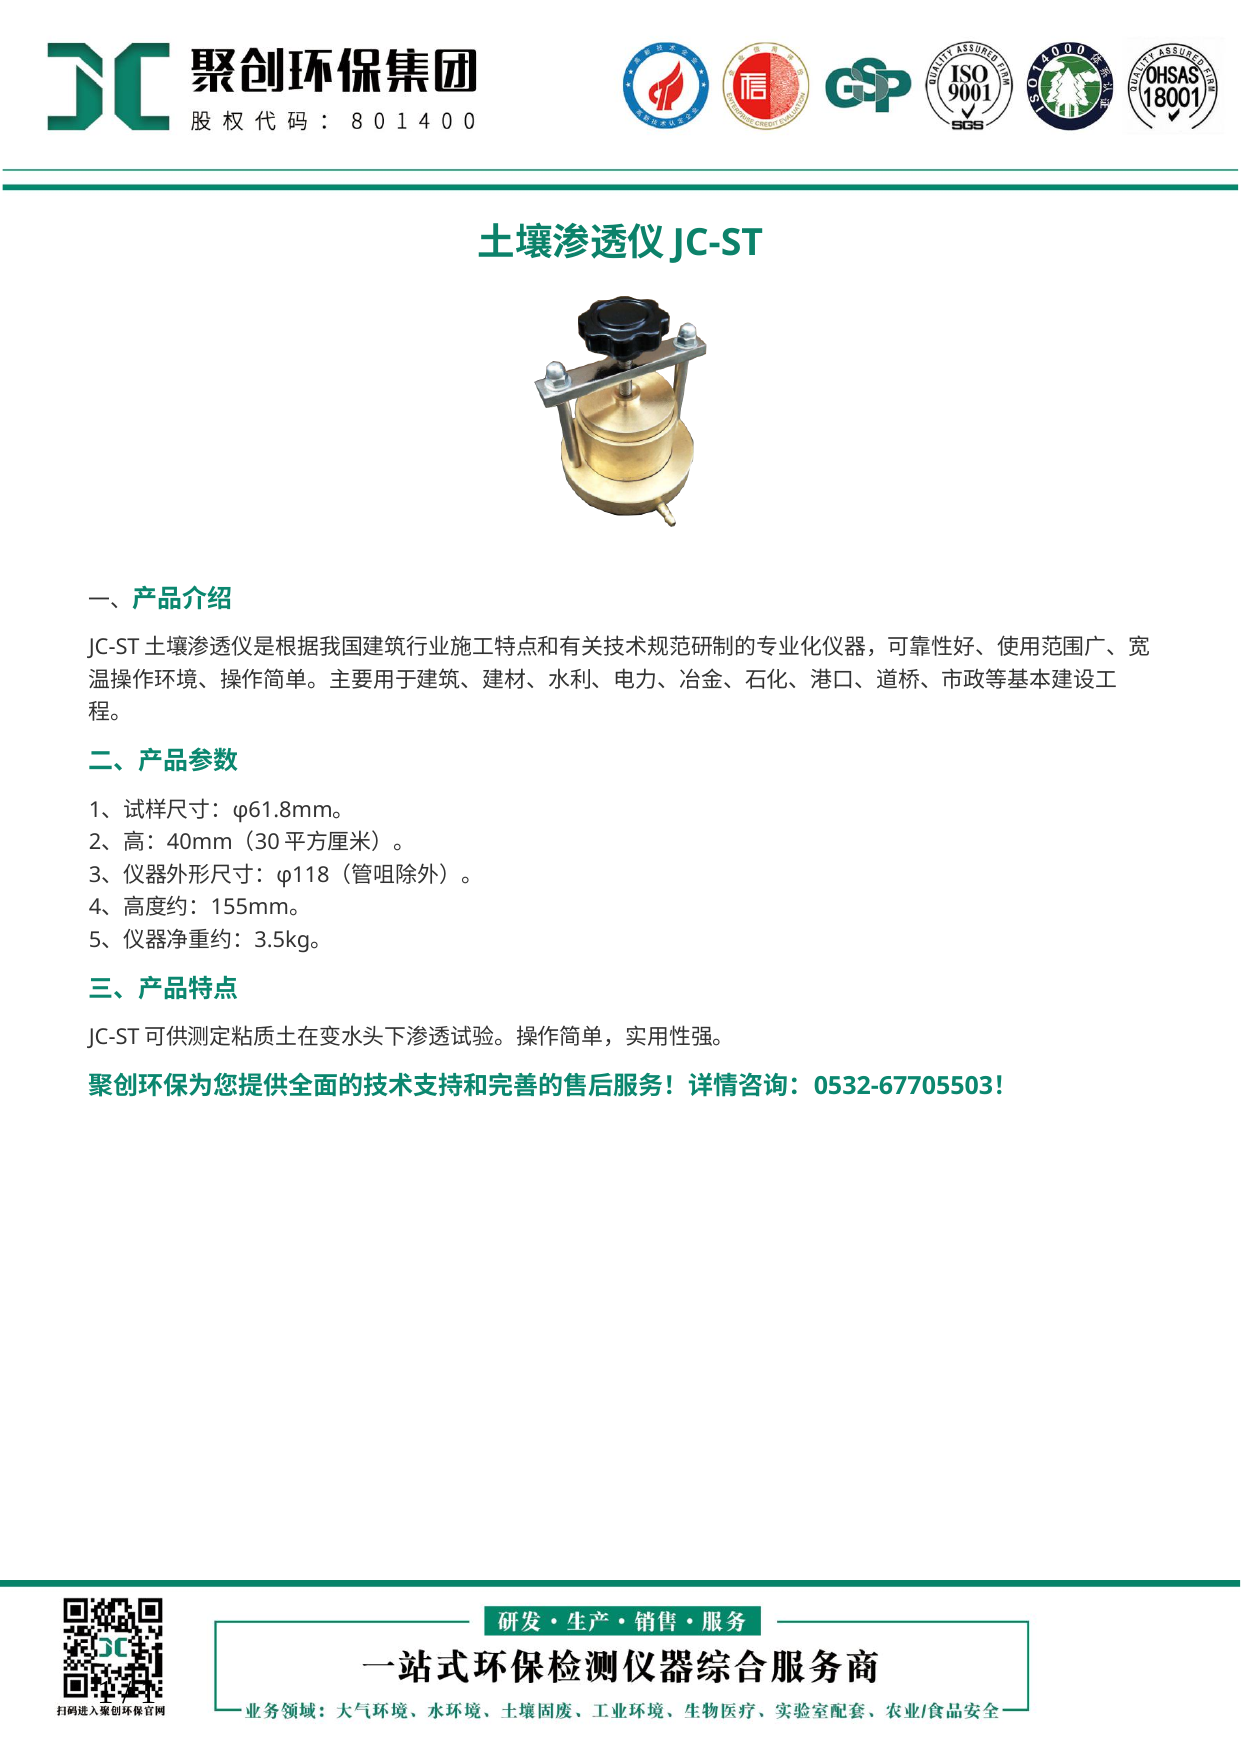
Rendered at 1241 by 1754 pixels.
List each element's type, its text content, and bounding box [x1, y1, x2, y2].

picture [0, 1580, 1241, 1751]
text 土壤渗透仪JC-ST [88, 206, 1152, 271]
picture [415, 271, 825, 535]
list 产品介绍 JC-ST土壤渗透仪是根据我国建筑行业施工特点和有关技术规范研制的专业化仪器，可靠性好、使用范围广、宽温操作环境、操作简单。主要用于建筑、建材、水利、电力、冶金、石化、港口、道桥、市政等基本建设工程。 二、产品参数 1、试样尺寸：φ61.8mm。 2、高：40mm（30平方厘米）。 3、仪器外形尺寸：φ118（管咀除外）。 4、高度约：155mm。 5、仪器净重约：3.5kg。 三、产品特点 JC-ST可供测定粘质土在变水头下渗透试验。操作简单，实用性强。 [88, 564, 1152, 1051]
picture [2, 3, 1239, 196]
list 聚创环保为您提供全面的技术支持和完善的售后服务！详情咨询：0532-67705503！ [88, 1051, 1152, 1116]
